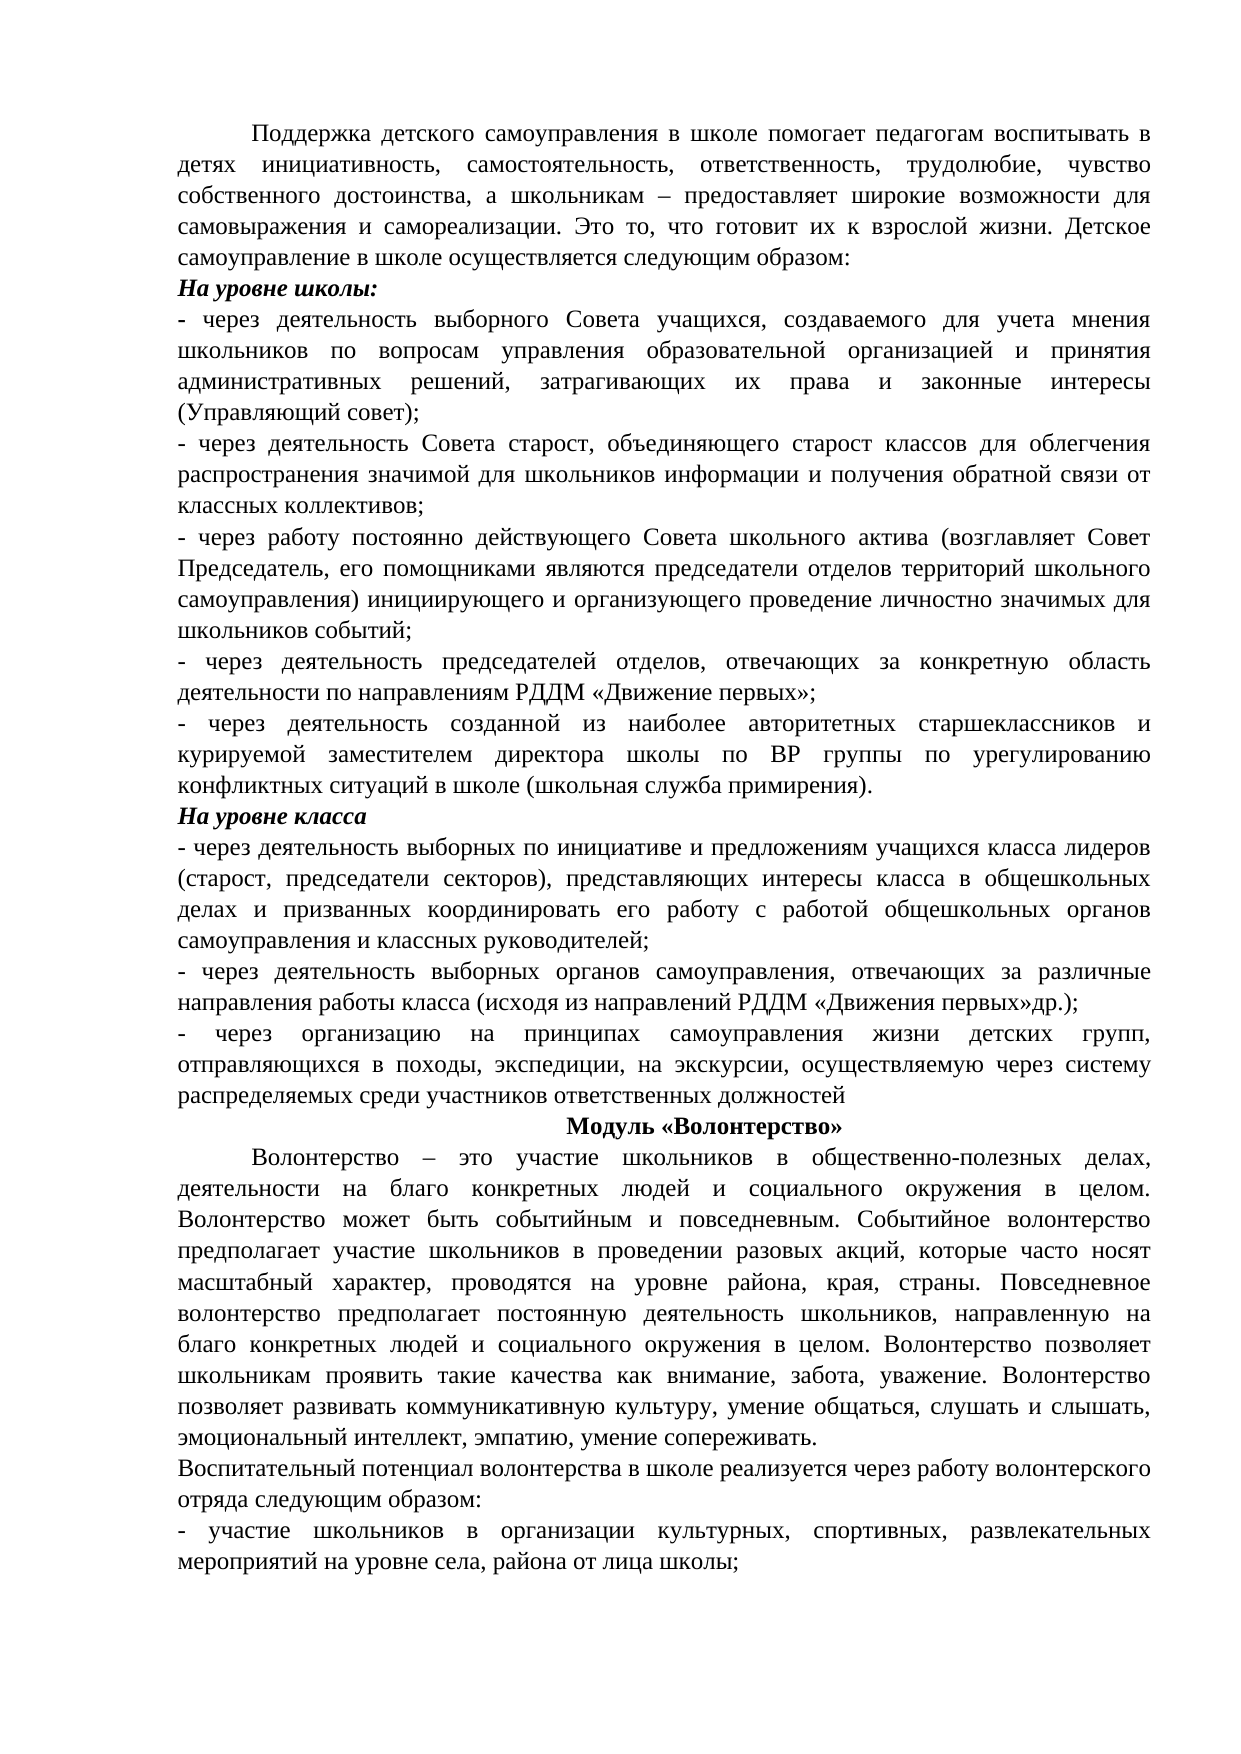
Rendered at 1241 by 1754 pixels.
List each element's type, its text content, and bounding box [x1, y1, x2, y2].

text - через деятельность выборных органов самоуправления, отвечающих за различные направления работы класса (исходя из направлений РДДМ «Движения первых»др.); [177, 956, 1152, 1016]
text Волонтерство – это участие школьников в общественно-полезных делах, деятельности на благо конкретных людей и социального окружения в целом. Волонтерство может быть событийным и повседневным. Событийное волонтерство предполагает участие школьников в проведении разовых акций, которые часто носят масштабный характер, проводятся на уровне района, края, страны. Повседневное волонтерство предполагает постоянную деятельность школьников, направленную на благо конкретных людей и социального окружения в целом. Волонтерство позволяет школьникам проявить такие качества как внимание, забота, уважение. Волонтерство позволяет развивать коммуникативную культуру, умение общаться, слушать и слышать, эмоциональный интеллект, эмпатию, умение сопереживать. [177, 1142, 1152, 1451]
text Поддержка детского самоуправления в школе помогает педагогам воспитывать в детях инициативность, самостоятельность, ответственность, трудолюбие, чувство собственного достоинства, а школьникам – предоставляет широкие возможности для самовыражения и самореализации. Это то, что готовит их к взрослой жизни. Детское самоуправление в школе осуществляется следующим образом: [177, 118, 1152, 271]
text - через деятельность созданной из наиболее авторитетных старшеклассников и курируемой заместителем директора школы по ВР группы по урегулированию конфликтных ситуаций в школе (школьная служба примирения). [177, 708, 1152, 799]
text На уровне школы: [177, 273, 1152, 302]
text - через деятельность председателей отделов, отвечающих за конкретную область деятельности по направлениям РДДМ «Движение первых»; [177, 646, 1152, 706]
text Воспитательный потенциал волонтерства в школе реализуется через работу волонтерского отряда следующим образом: [177, 1453, 1152, 1513]
text - через работу постоянно действующего Совета школьного актива (возглавляет Совет Председатель, его помощниками являются председатели отделов территорий школьного самоуправления) инициирующего и организующего проведение личностно значимых для школьников событий; [177, 522, 1152, 643]
text - через организацию на принципах самоуправления жизни детских групп, отправляющихся в походы, экспедиции, на экскурсии, осуществляемую через систему распределяемых среди участников ответственных должностей [177, 1018, 1152, 1109]
text На уровне класса [177, 801, 1152, 830]
text Модуль «Волонтерство» [177, 1111, 1152, 1140]
text - через деятельность выборного Совета учащихся, создаваемого для учета мнения школьников по вопросам управления образовательной организацией и принятия административных решений, затрагивающих их права и законные интересы (Управляющий совет); [177, 304, 1152, 426]
text - участие школьников в организации культурных, спортивных, развлекательных мероприятий на уровне села, района от лица школы; [177, 1515, 1152, 1575]
text - через деятельность выборных по инициативе и предложениям учащихся класса лидеров (старост, председатели секторов), представляющих интересы класса в общешкольных делах и призванных координировать его работу с работой общешкольных органов самоуправления и классных руководителей; [177, 832, 1152, 954]
text - через деятельность Совета старост, объединяющего старост классов для облегчения распространения значимой для школьников информации и получения обратной связи от классных коллективов; [177, 428, 1152, 519]
